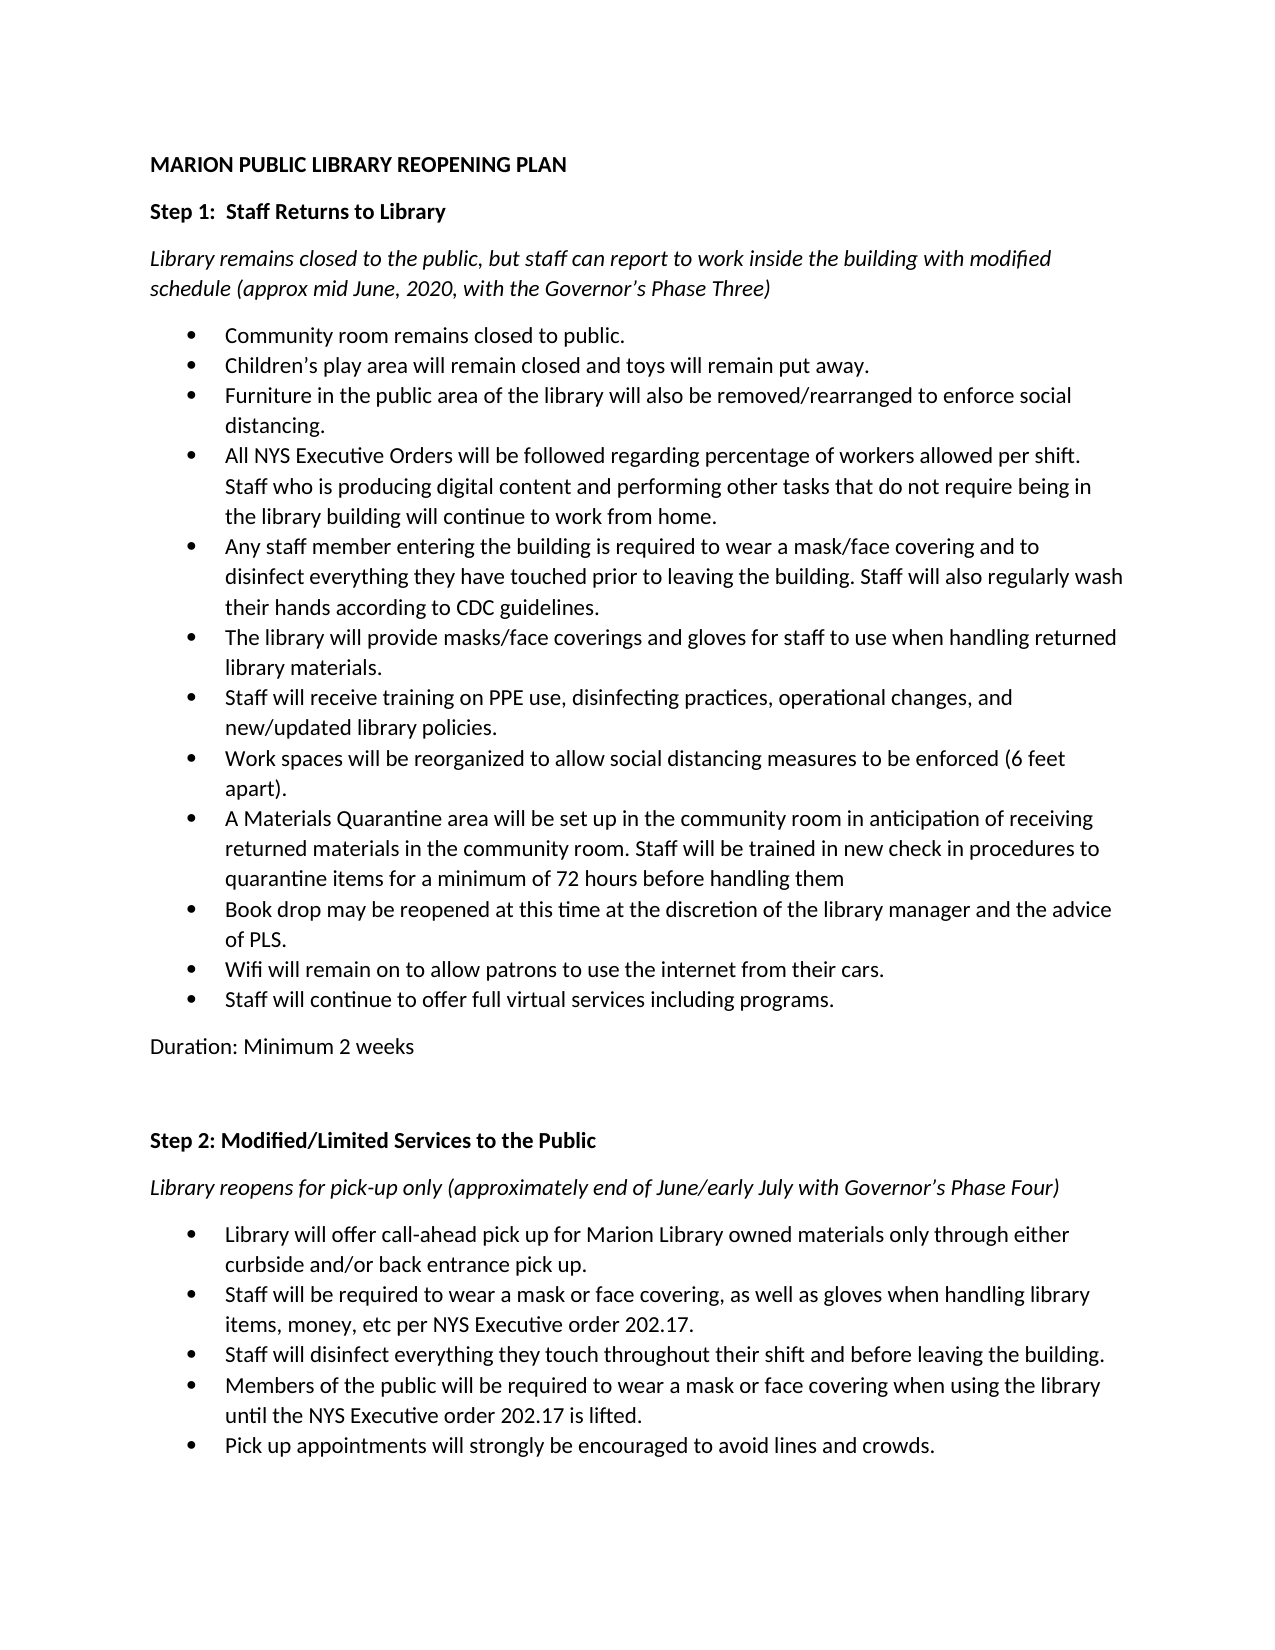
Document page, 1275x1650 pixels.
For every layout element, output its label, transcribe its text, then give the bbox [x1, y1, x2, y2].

list Staff will receive training on PPE use, disinfecting practices, operational changes, and new/updated library policies. [187, 683, 1125, 742]
list Wifi will remain on to allow patrons to use the internet from their cars. [187, 955, 1125, 983]
list Staff will continue to offer full virtual services including programs. [187, 985, 1125, 1013]
list Members of the public will be required to wear a mask or face covering when using the library until the NYS Executive order 202.17 is lifted. [187, 1371, 1125, 1429]
list Furniture in the public area of the library will also be removed/rearranged to enforce social distancing. [187, 381, 1125, 439]
list The library will provide masks/face coverings and gloves for staff to use when handling returned library materials. [187, 623, 1125, 681]
text Library remains closed to the public, but staff can report to work inside the building with modified schedule (approx mid June, 2020, with the Governor’s Phase Three) [150, 244, 1125, 302]
list Library will offer call-ahead pick up for Marion Library owned materials only through either curbside and/or back entrance pick up. [187, 1220, 1125, 1278]
list Work spaces will be reorganized to allow social distancing measures to be enforced (6 feet apart). [187, 744, 1125, 802]
text Duration: Minimum 2 weeks [150, 1032, 1125, 1060]
list Book drop may be reopened at this time at the discretion of the library manager and the advice of PLS. [187, 895, 1125, 953]
text Step 1: Staff Returns to Library [150, 197, 1125, 225]
list Staff will disinfect everything they touch throughout their shift and before leaving the building. [187, 1341, 1125, 1369]
text MARION PUBLIC LIBRARY REOPENING PLAN [150, 150, 1125, 178]
list A Materials Quarantine area will be set up in the community room in anticipation of receiving returned materials in the community room. Staff will be trained in new check in procedures to quarantine items for a minimum of 72 hours before handling them [187, 804, 1125, 893]
list Pick up appointments will strongly be encouraged to avoid lines and crowds. [187, 1431, 1125, 1459]
list Any staff member entering the building is required to wear a mask/face covering and to disinfect everything they have touched prior to leaving the building. Staff will also regularly wash their hands according to CDC guidelines. [187, 532, 1125, 621]
list Staff will be required to wear a mask or face covering, as well as gloves when handling library items, money, etc per NYS Executive order 202.17. [187, 1280, 1125, 1338]
list Community room remains closed to public. [187, 321, 1125, 349]
list All NYS Executive Orders will be followed regarding percentage of workers allowed per shift. Staff who is producing digital content and performing other tasks that do not require being in the library building will continue to work from home. [187, 442, 1125, 530]
text Step 2: Modified/Limited Services to the Public [150, 1126, 1125, 1154]
list Children’s play area will remain closed and toys will remain put away. [187, 351, 1125, 379]
text Library reopens for pick-up only (approximately end of June/early July with Governor’s Phase Four) [150, 1173, 1125, 1201]
